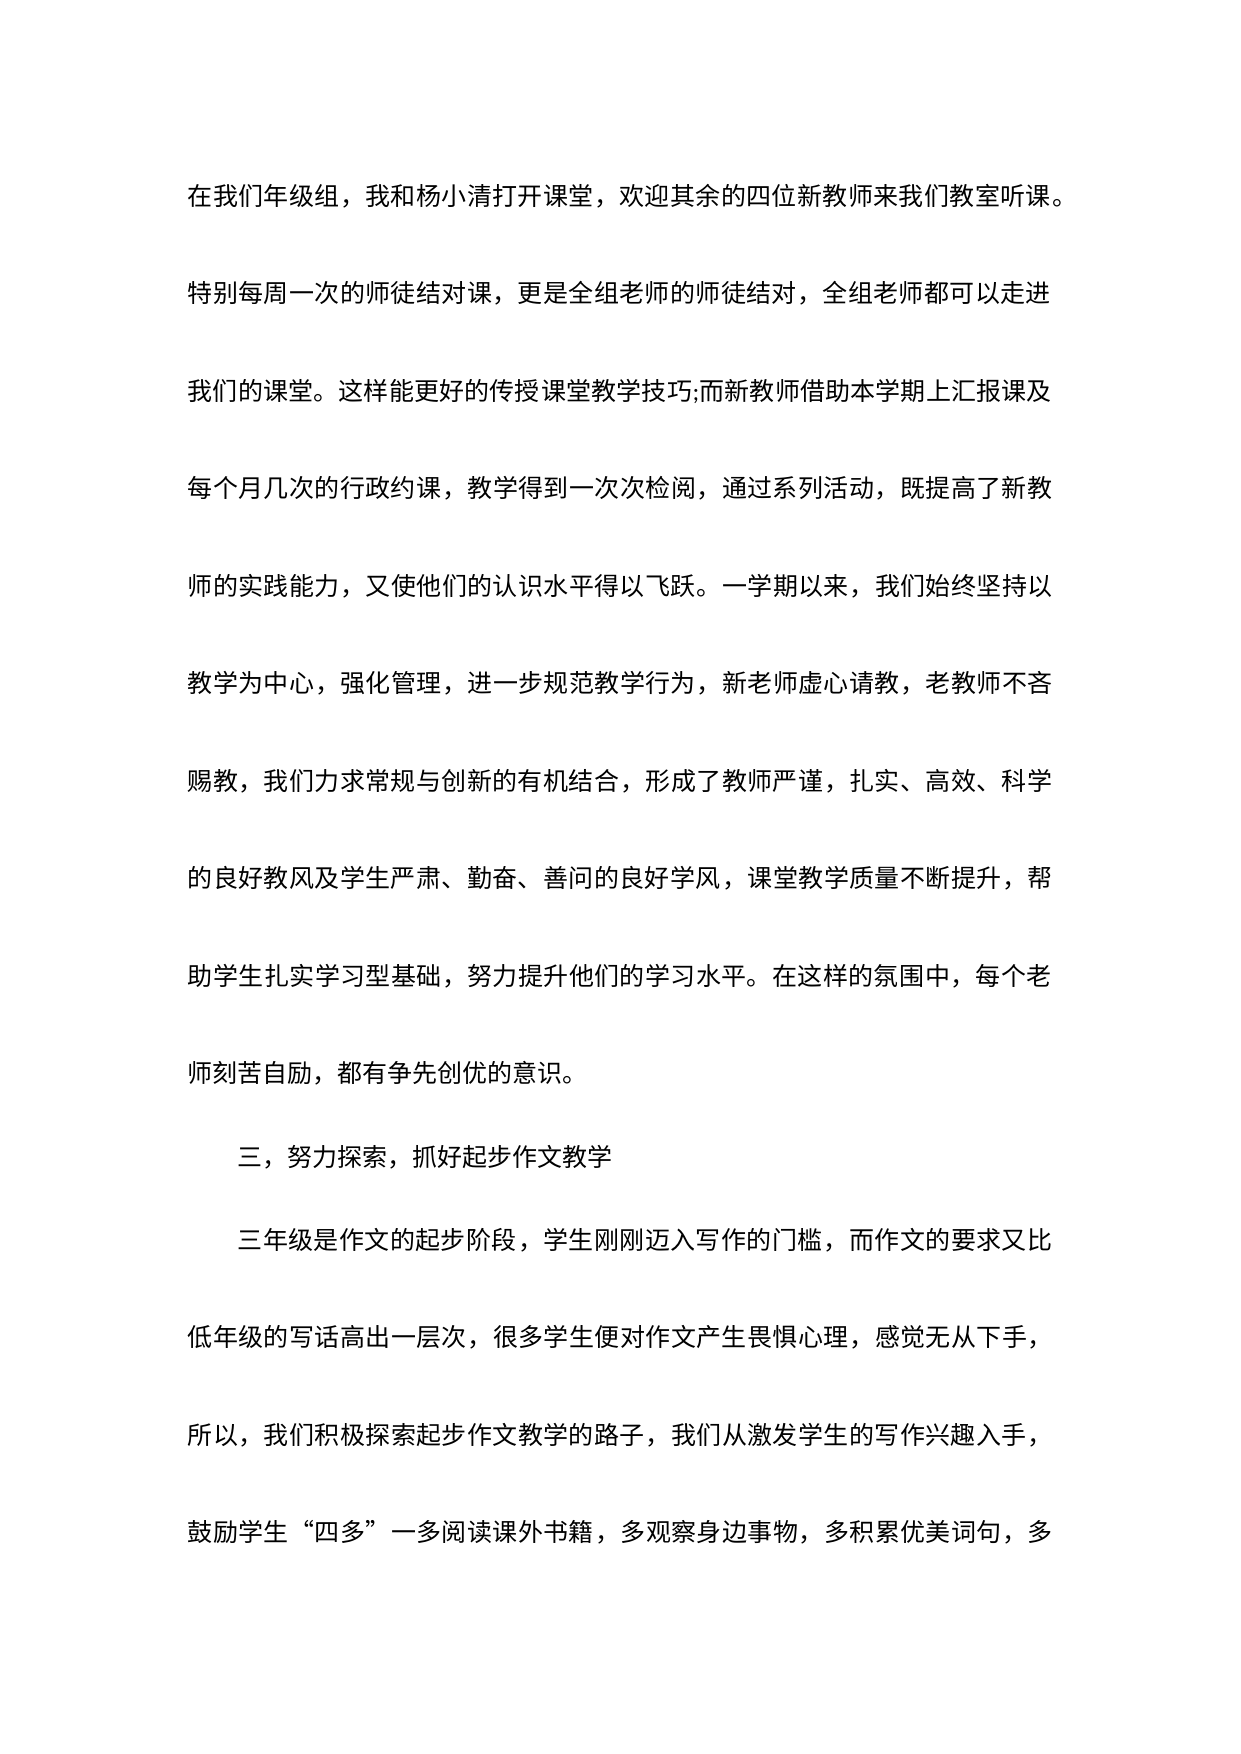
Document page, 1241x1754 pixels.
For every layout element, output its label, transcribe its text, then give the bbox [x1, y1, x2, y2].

text 在我们年级组，我和杨小清打开课堂，欢迎其余的四位新教师来我们教室听课。特别每周一次的师徒结对课，更是全组老师的师徒结对，全组老师都可以走进我们的课堂。这样能更好的传授课堂教学技巧;而新教师借助本学期上汇报课及每个月几次的行政约课，教学得到一次次检阅，通过系列活动，既提高了新教师的实践能力，又使他们的认识水平得以飞跃。一学期以来，我们始终坚持以教学为中心，强化管理，进一步规范教学行为，新老师虚心请教，老教师不吝赐教，我们力求常规与创新的有机结合，形成了教师严谨，扎实、高效、科学的良好教风及学生严肃、勤奋、善问的良好学风，课堂教学质量不断提升，帮助学生扎实学习型基础，努力提升他们的学习水平。在这样的氛围中，每个老师刻苦自励，都有争先创优的意识。 [187, 162, 1053, 1104]
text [187, 1206, 1053, 1563]
text 三，努力探索，抓好起步作文教学 [187, 1123, 1053, 1188]
